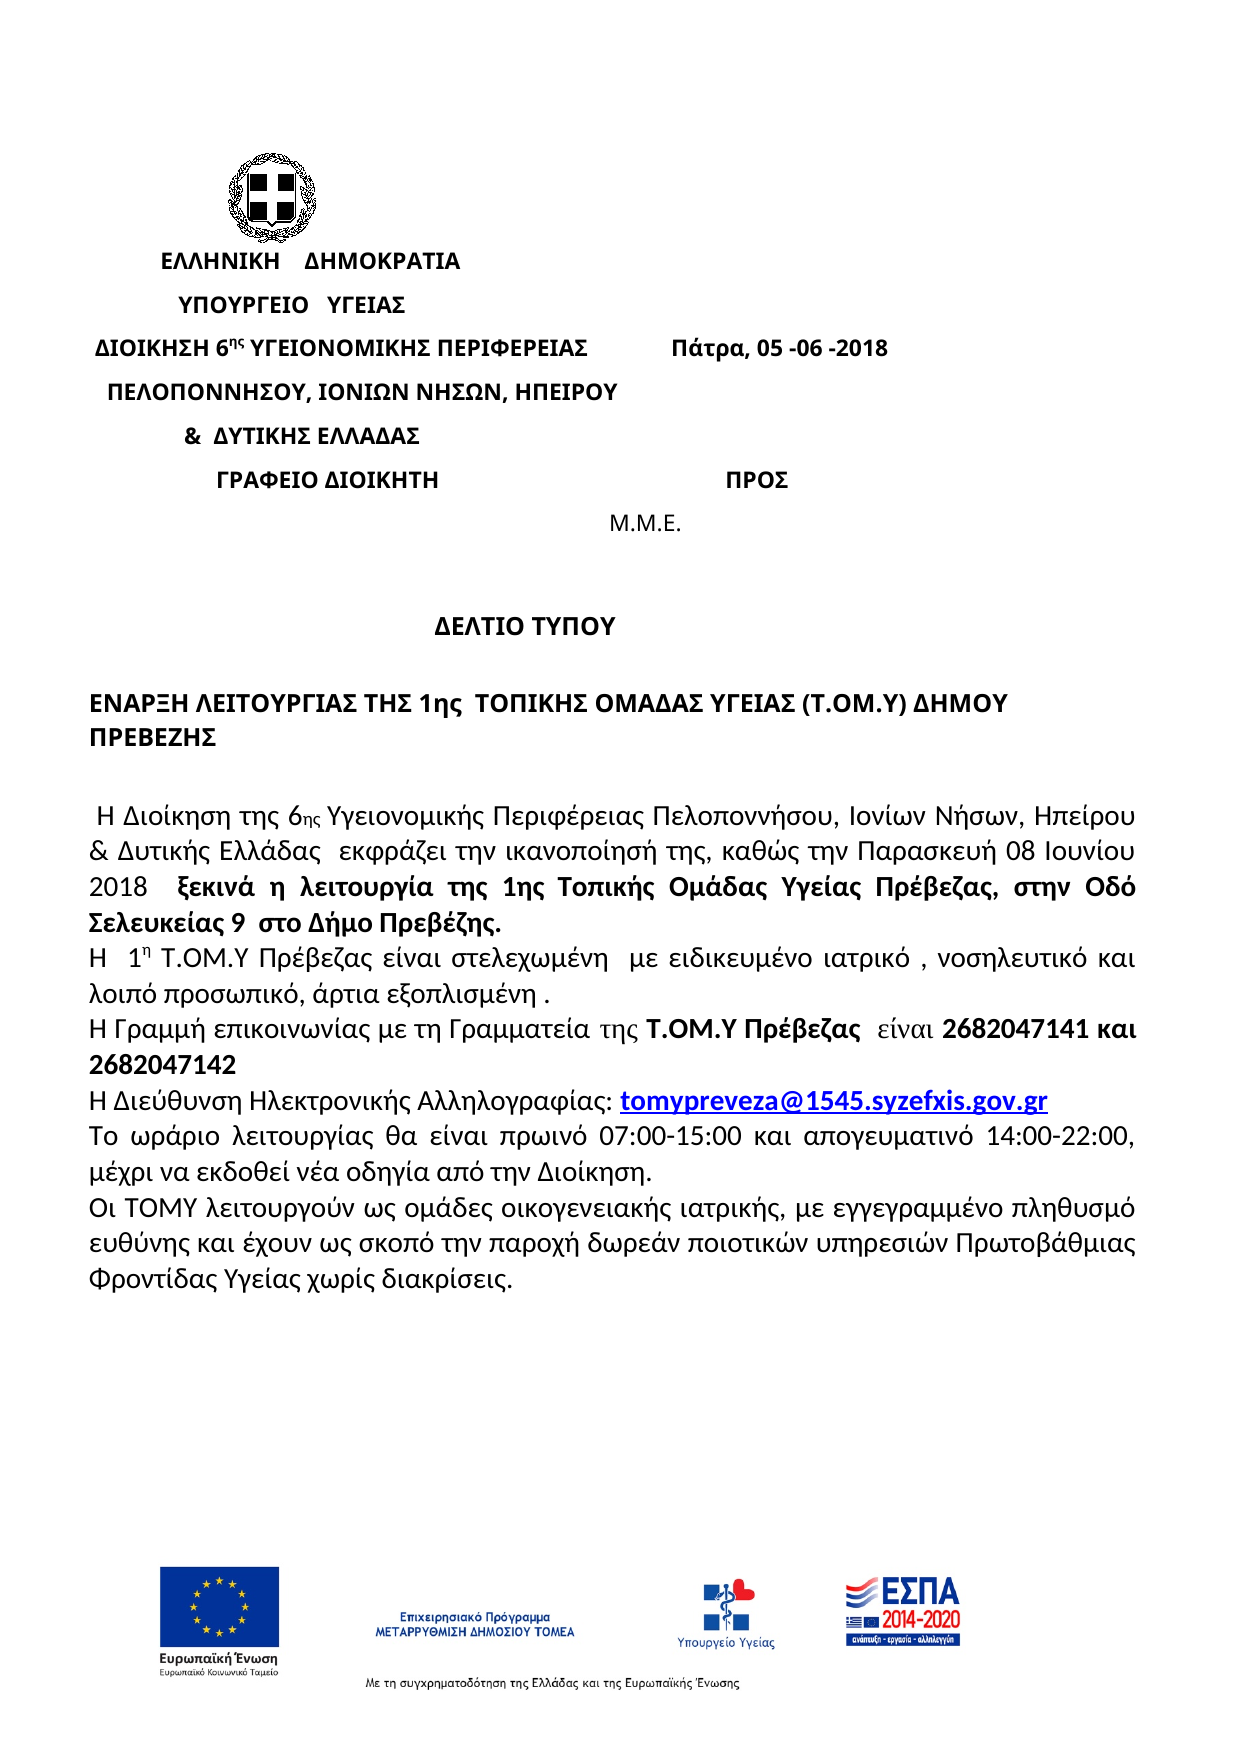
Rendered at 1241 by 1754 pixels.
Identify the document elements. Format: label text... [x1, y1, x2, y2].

subtitle ΥΠΟΥΡΓΕΙΟ ΥΓΕΙΑΣ [89, 288, 1137, 320]
text ΔΕΛΤΙΟ ΤΥΠΟΥ [89, 608, 1137, 643]
text ΓΡΑΦΕΙΟ ΔΙΟΙΚΗΤΗ ΠΡΟΣ [192, 463, 1137, 495]
subtitle ΠΕΛΟΠΟΝΝΗΣΟΥ, ΙΟΝΙΩΝ ΝΗΣΩΝ, ΗΠΕΙΡΟΥ [89, 376, 1137, 407]
text ΕΛΛΗΝΙΚΗ ΔΗΜΟΚΡΑΤΙΑ [89, 245, 1137, 276]
text Η Διοίκηση της 6ης Υγειονομικής Περιφέρειας Πελοποννήσου, Ιονίων Νήσων, Ηπείρου & Δυτικής Ελλάδας εκφράζει την ικανοποίησή της, καθώς την Παρασκευή 08 Ιουνίου 2018 ξεκινά η λειτουργία της 1ης Τοπικής Ομάδας Υγείας Πρέβεζας, στην Οδό Σελευκείας 9 στο Δήμο Πρεβέζης. [89, 797, 1137, 939]
subtitle ΔΙΟΙΚΗΣΗ 6ης ΥΓΕΙΟΝΟΜΙΚΗΣ ΠΕΡΙΦΕΡΕΙΑΣ Πάτρα, 05 -06 -2018 [89, 332, 1137, 363]
text Η Γραμμή επικοινωνίας με τη Γραμματεία της Τ.ΟΜ.Υ Πρέβεζας είναι 2682047141 και 2682047142 [89, 1011, 1137, 1082]
text Οι ΤΟΜΥ λειτουργούν ως ομάδες οικογενειακής ιατρικής, με εγγεγραμμένο πληθυσμό ευθύνης και έχουν ως σκοπό την παροχή δωρεάν ποιοτικών υπηρεσιών Πρωτοβάθμιας Φροντίδας Υγείας χωρίς διακρίσεις. [89, 1189, 1137, 1296]
picture [92, 1556, 1012, 1691]
text ΕΝΑΡΞΗ ΛΕΙΤΟΥΡΓΙΑΣ ΤΗΣ 1ης ΤΟΠΙΚΗΣ ΟΜΑΔΑΣ ΥΓΕΙΑΣ (Τ.ΟΜ.Υ) ΔΗΜΟΥ ΠΡΕΒΕΖΗΣ [89, 686, 1137, 754]
text Η 1η Τ.ΟΜ.Υ Πρέβεζας είναι στελεχωμένη με ειδικευμένο ιατρικό , νοσηλευτικό και λοιπό προσωπικό, άρτια εξοπλισμένη . [89, 939, 1137, 1011]
subtitle & ΔΥΤΙΚΗΣ ΕΛΛΑΔΑΣ [89, 420, 1137, 451]
text Το ωράριο λειτουργίας θα είναι πρωινό 07:00-15:00 και απογευματινό 14:00-22:00, μέχρι να εκδοθεί νέα οδηγία από την Διοίκηση. [89, 1117, 1137, 1189]
text Η Διεύθυνση Ηλεκτρονικής Αλληλογραφίας: tomypreveza@1545.syzefxis.gov.gr [89, 1082, 1137, 1117]
text Μ.Μ.Ε. [192, 507, 1137, 538]
